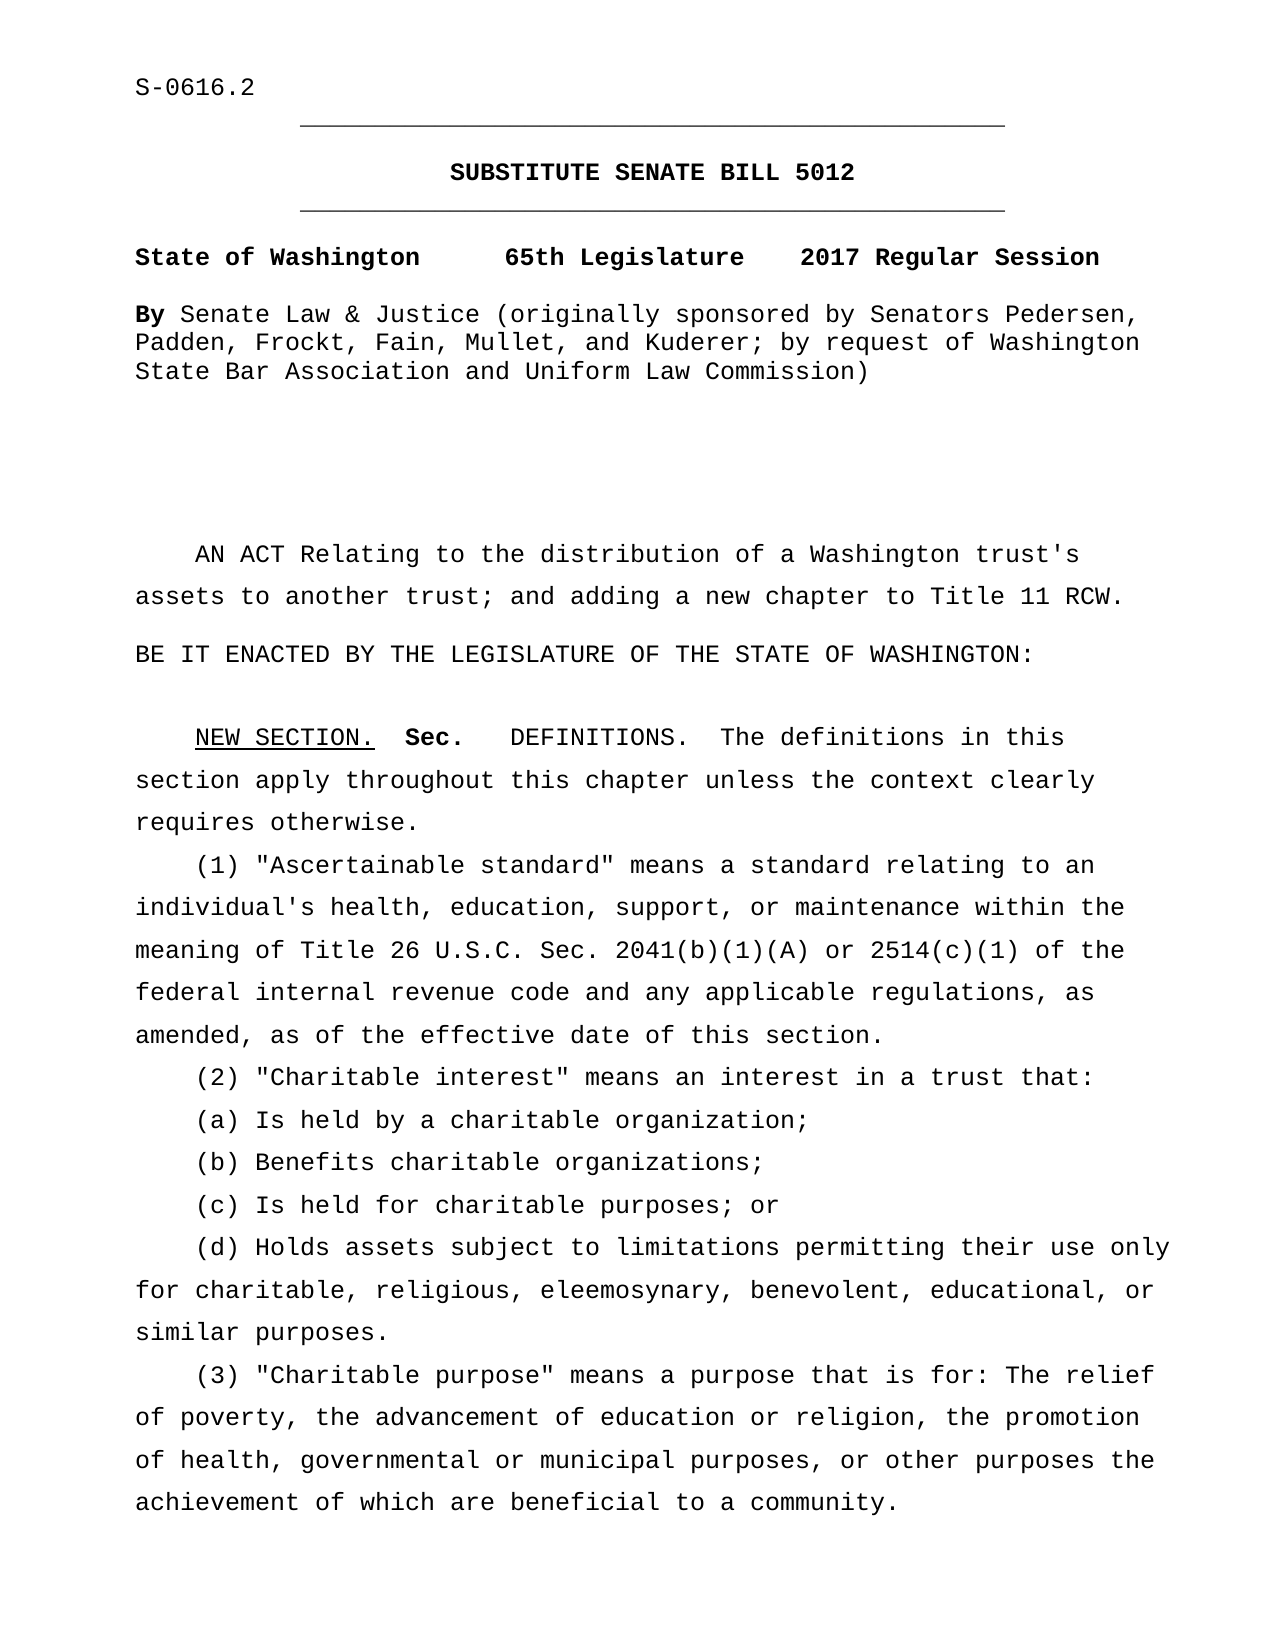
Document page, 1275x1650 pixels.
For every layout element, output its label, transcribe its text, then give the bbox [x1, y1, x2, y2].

text State of Washington 65th Legislature 2017 Regular Session [135, 245, 1170, 273]
text _______________________________________________ [135, 188, 1170, 217]
text SUBSTITUTE SENATE BILL 5012 [135, 160, 1170, 188]
text (d) Holds assets subject to limitations permitting their use only for charitable, religious, eleemosynary, benevolent, educational, or similar purposes. [135, 1222, 1170, 1349]
text BE IT ENACTED BY THE LEGISLATURE OF THE STATE OF WASHINGTON: [135, 642, 1170, 670]
text (3) "Charitable purpose" means a purpose that is for: The relief of poverty, the advancement of education or religion, the promotion of health, governmental or municipal purposes, or other purposes the achievement of which are beneficial to a community. [135, 1349, 1170, 1519]
text NEW SECTION. Sec. DEFINITIONS. The definitions in this section apply throughout this chapter unless the context clearly requires otherwise. [135, 712, 1170, 839]
text _______________________________________________ [135, 103, 1170, 132]
text AN ACT Relating to the distribution of a Washington trust's assets to another trust; and adding a new chapter to Title 11 RCW. [135, 528, 1170, 613]
text (a) Is held by a charitable organization; [135, 1094, 1170, 1137]
text By Senate Law & Justice (originally sponsored by Senators Pedersen, Padden, Frockt, Fain, Mullet, and Kuderer; by request of Washington State Bar Association and Uniform Law Commission) [135, 302, 1170, 387]
text (c) Is held for charitable purposes; or [135, 1179, 1170, 1222]
text (1) "Ascertainable standard" means a standard relating to an individual's health, education, support, or maintenance within the meaning of Title 26 U.S.C. Sec. 2041(b)(1)(A) or 2514(c)(1) of the federal internal revenue code and any applicable regulations, as amended, as of the effective date of this section. [135, 839, 1170, 1052]
text (2) "Charitable interest" means an interest in a trust that: [135, 1052, 1170, 1094]
text (b) Benefits charitable organizations; [135, 1137, 1170, 1179]
text S-0616.2 [135, 75, 1170, 103]
